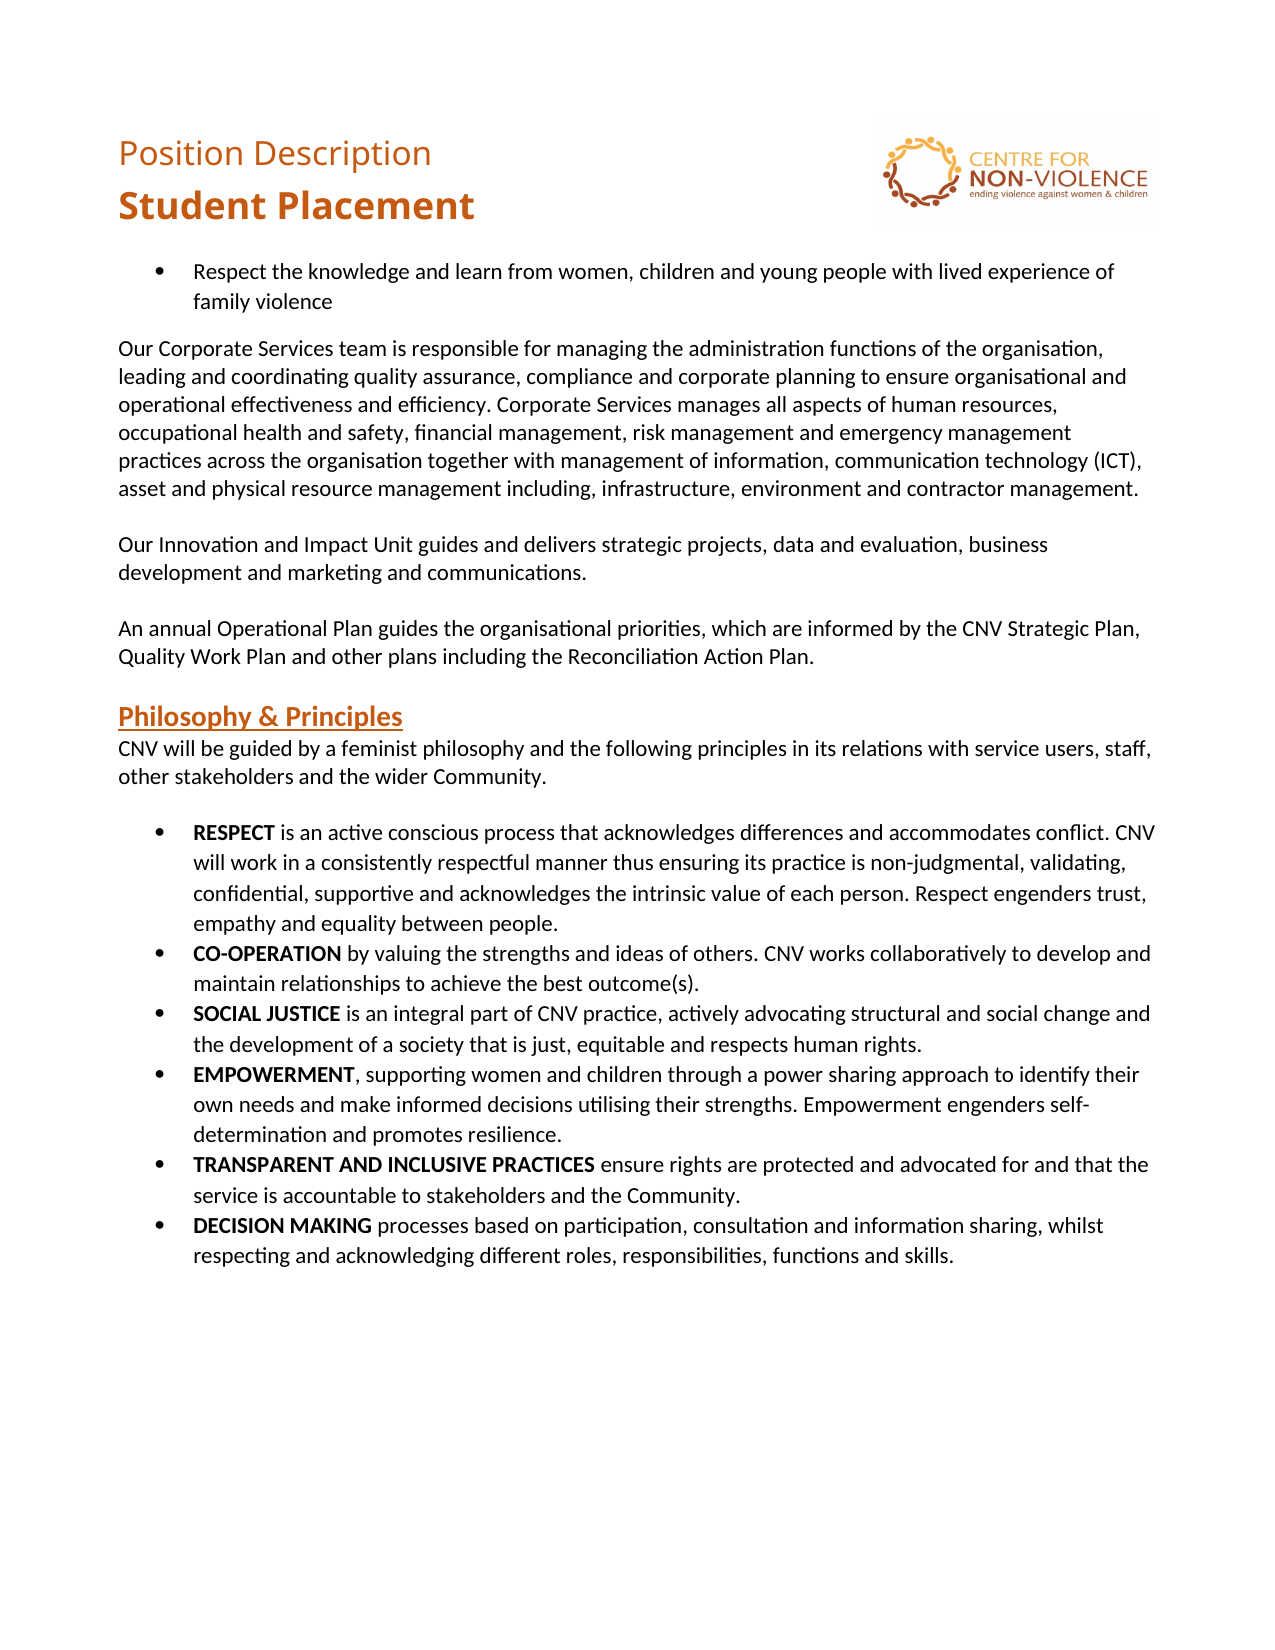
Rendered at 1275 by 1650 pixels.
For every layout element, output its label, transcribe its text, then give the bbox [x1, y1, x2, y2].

picture [873, 117, 1157, 227]
text Philosophy & Principles [118, 698, 1157, 734]
list TRANSPARENT AND INCLUSIVE PRACTICES ensure rights are protected and advocated for and that the service is accountable to stakeholders and the Community. [156, 1151, 1157, 1209]
text CNV will be guided by a feminist philosophy and the following principles in its relations with service users, staff, other stakeholders and the wider Community. [118, 734, 1157, 790]
list CO-OPERATION by valuing the strengths and ideas of others. CNV works collaboratively to develop and maintain relationships to achieve the best outcome(s). [156, 939, 1157, 997]
list DECISION MAKING processes based on participation, consultation and information sharing, whilst respecting and acknowledging different roles, responsibilities, functions and skills. [156, 1211, 1157, 1269]
text Our Innovation and Impact Unit guides and delivers strategic projects, data and evaluation, business development and marketing and communications. [118, 530, 1157, 586]
list EMPOWERMENT, supporting women and children through a power sharing approach to identify their own needs and make informed decisions utilising their strengths. Empowerment engenders self-determination and promotes resilience. [156, 1060, 1157, 1148]
text An annual Operational Plan guides the organisational priorities, which are informed by the CNV Strategic Plan, Quality Work Plan and other plans including the Reconciliation Action Plan. [118, 614, 1157, 671]
list SOCIAL JUSTICE is an integral part of CNV practice, actively advocating structural and social change and the development of a society that is just, equitable and respects human rights. [156, 999, 1157, 1058]
text Our Corporate Services team is responsible for managing the administration functions of the organisation, leading and coordinating quality assurance, compliance and corporate planning to ensure organisational and operational effectiveness and efficiency. Corporate Services manages all aspects of human resources, occupational health and safety, financial management, risk management and emergency management practices across the organisation together with management of information, communication technology (ICT), asset and physical resource management including, infrastructure, environment and contractor management. [118, 334, 1157, 502]
list Respect the knowledge and learn from women, children and young people with lived experience of family violence [156, 257, 1157, 315]
list RESPECT is an active conscious process that acknowledges differences and accommodates conflict. CNV will work in a consistently respectful manner thus ensuring its practice is non-judgmental, validating, confidential, supportive and acknowledges the intrinsic value of each person. Respect engenders trust, empathy and equality between people. [156, 818, 1157, 937]
